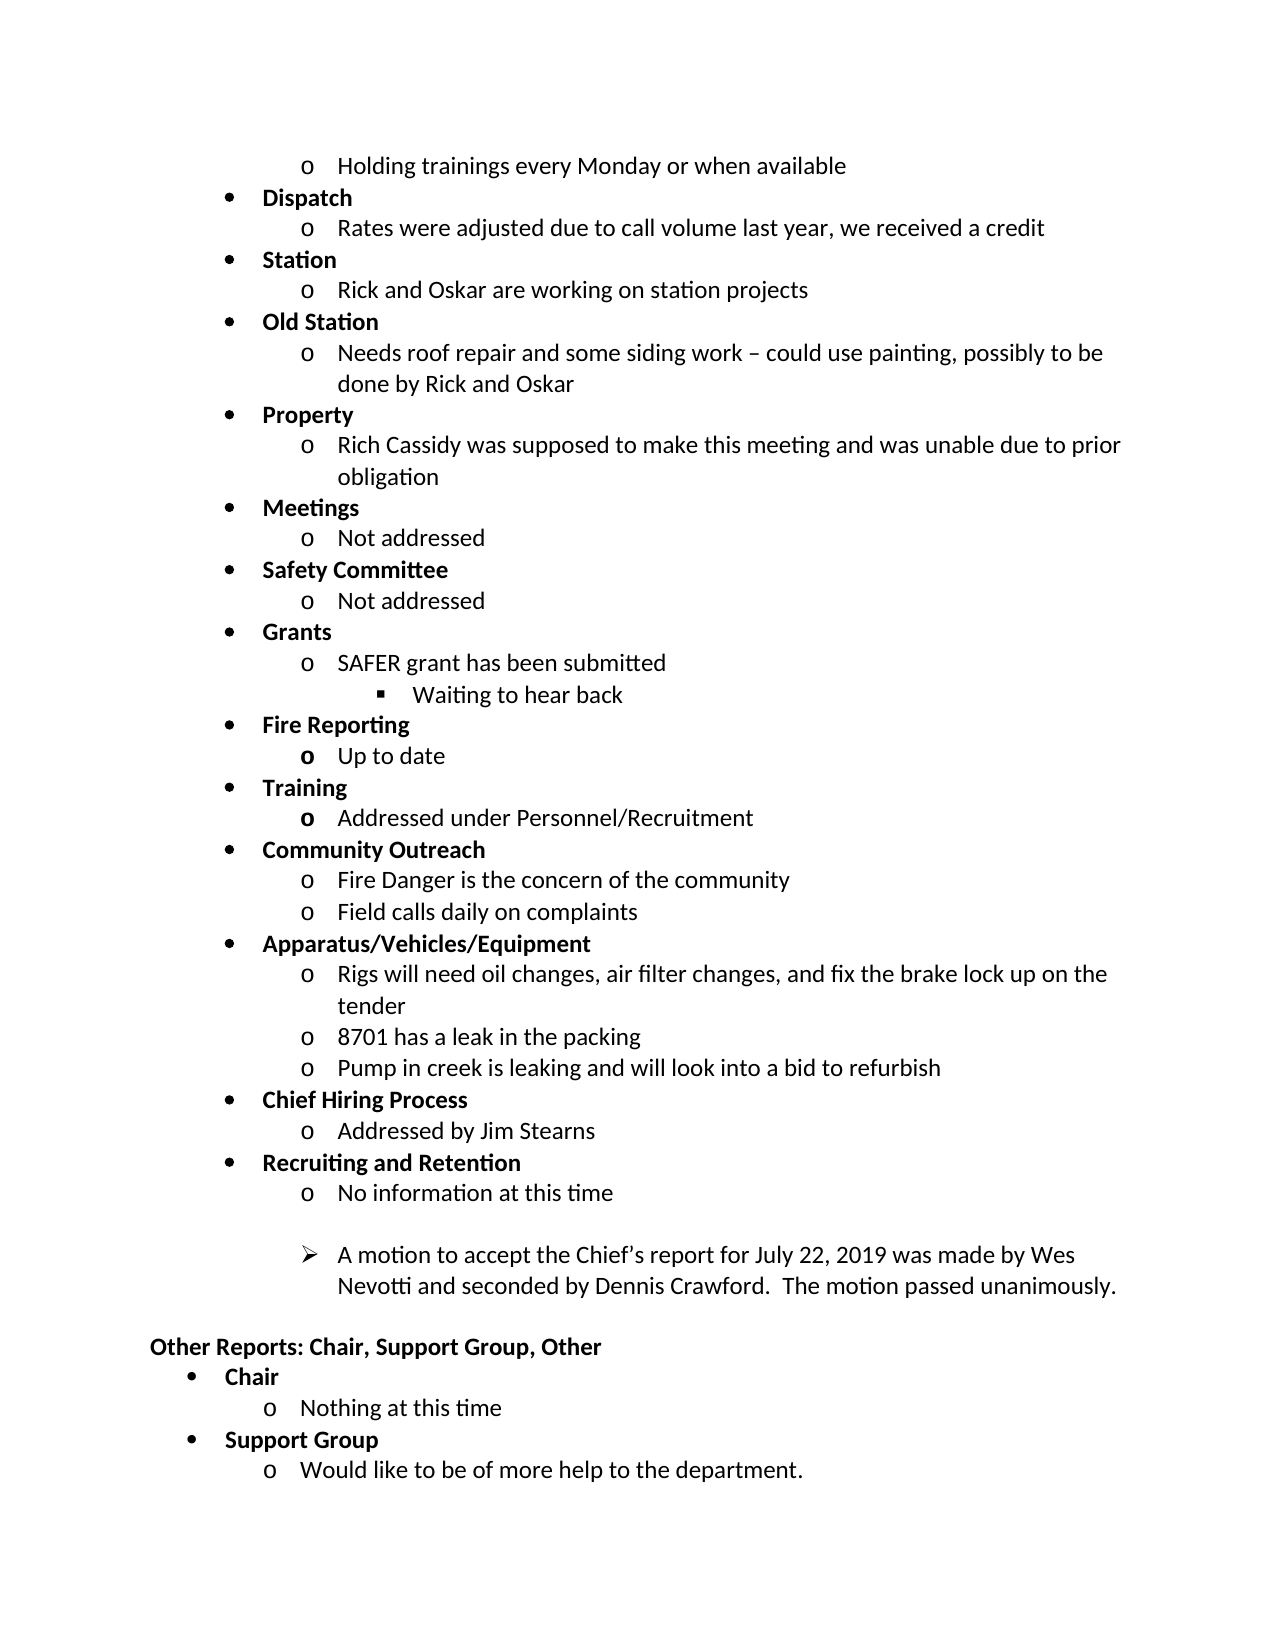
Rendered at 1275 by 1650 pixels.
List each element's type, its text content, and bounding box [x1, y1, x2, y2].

list Addressed under Personnel/Recruitment [300, 802, 1125, 834]
list Would like to be of more help to the department. [262, 1454, 1125, 1486]
list No information at this time [300, 1177, 1125, 1209]
list Fire Reporting [225, 709, 1125, 740]
list Recruiting and Retention [225, 1147, 1125, 1177]
list Meetings [225, 492, 1125, 522]
list Training [225, 772, 1125, 802]
list Pump in creek is leaking and will look into a bid to refurbish [300, 1053, 1125, 1084]
list Needs roof repair and some siding work – could use painting, possibly to be done by Rick and Oskar [300, 337, 1125, 399]
list Not addressed [300, 522, 1125, 554]
list Dispatch [225, 182, 1125, 212]
list Rates were adjusted due to call volume last year, we received a credit [300, 212, 1125, 244]
list Waiting to hear back [375, 679, 1125, 709]
list Rigs will need oil changes, air filter changes, and fix the brake lock up on the tender [300, 958, 1125, 1021]
list Chief Hiring Process [225, 1084, 1125, 1115]
list Apparatus/Vehicles/Equipment [225, 928, 1125, 958]
list A motion to accept the Chief’s report for July 22, 2019 was made by Wes Nevotti and seconded by Dennis Crawford. The motion passed unanimously. [300, 1239, 1125, 1301]
list Fire Danger is the concern of the community [300, 864, 1125, 896]
list Rick and Oskar are working on station projects [300, 274, 1125, 306]
list SAFER grant has been submitted [300, 647, 1125, 679]
list Field calls daily on complaints [300, 896, 1125, 928]
list Up to date [300, 740, 1125, 772]
list Old Station [225, 306, 1125, 337]
list Safety Committee [225, 554, 1125, 585]
list Rich Cassidy was supposed to make this meeting and was unable due to prior obligation [300, 430, 1125, 492]
list Holding trainings every Monday or when available [300, 150, 1125, 182]
list Chair [187, 1362, 1125, 1392]
list Community Outreach [225, 834, 1125, 864]
list Support Group [187, 1424, 1125, 1454]
text Other Reports: Chair, Support Group, Other [150, 1331, 1125, 1362]
list Addressed by Jim Stearns [300, 1115, 1125, 1147]
list 8701 has a leak in the packing [300, 1021, 1125, 1053]
list Nothing at this time [262, 1392, 1125, 1424]
list Station [225, 244, 1125, 274]
list Property [225, 399, 1125, 430]
list Not addressed [300, 585, 1125, 617]
list Grants [225, 617, 1125, 647]
